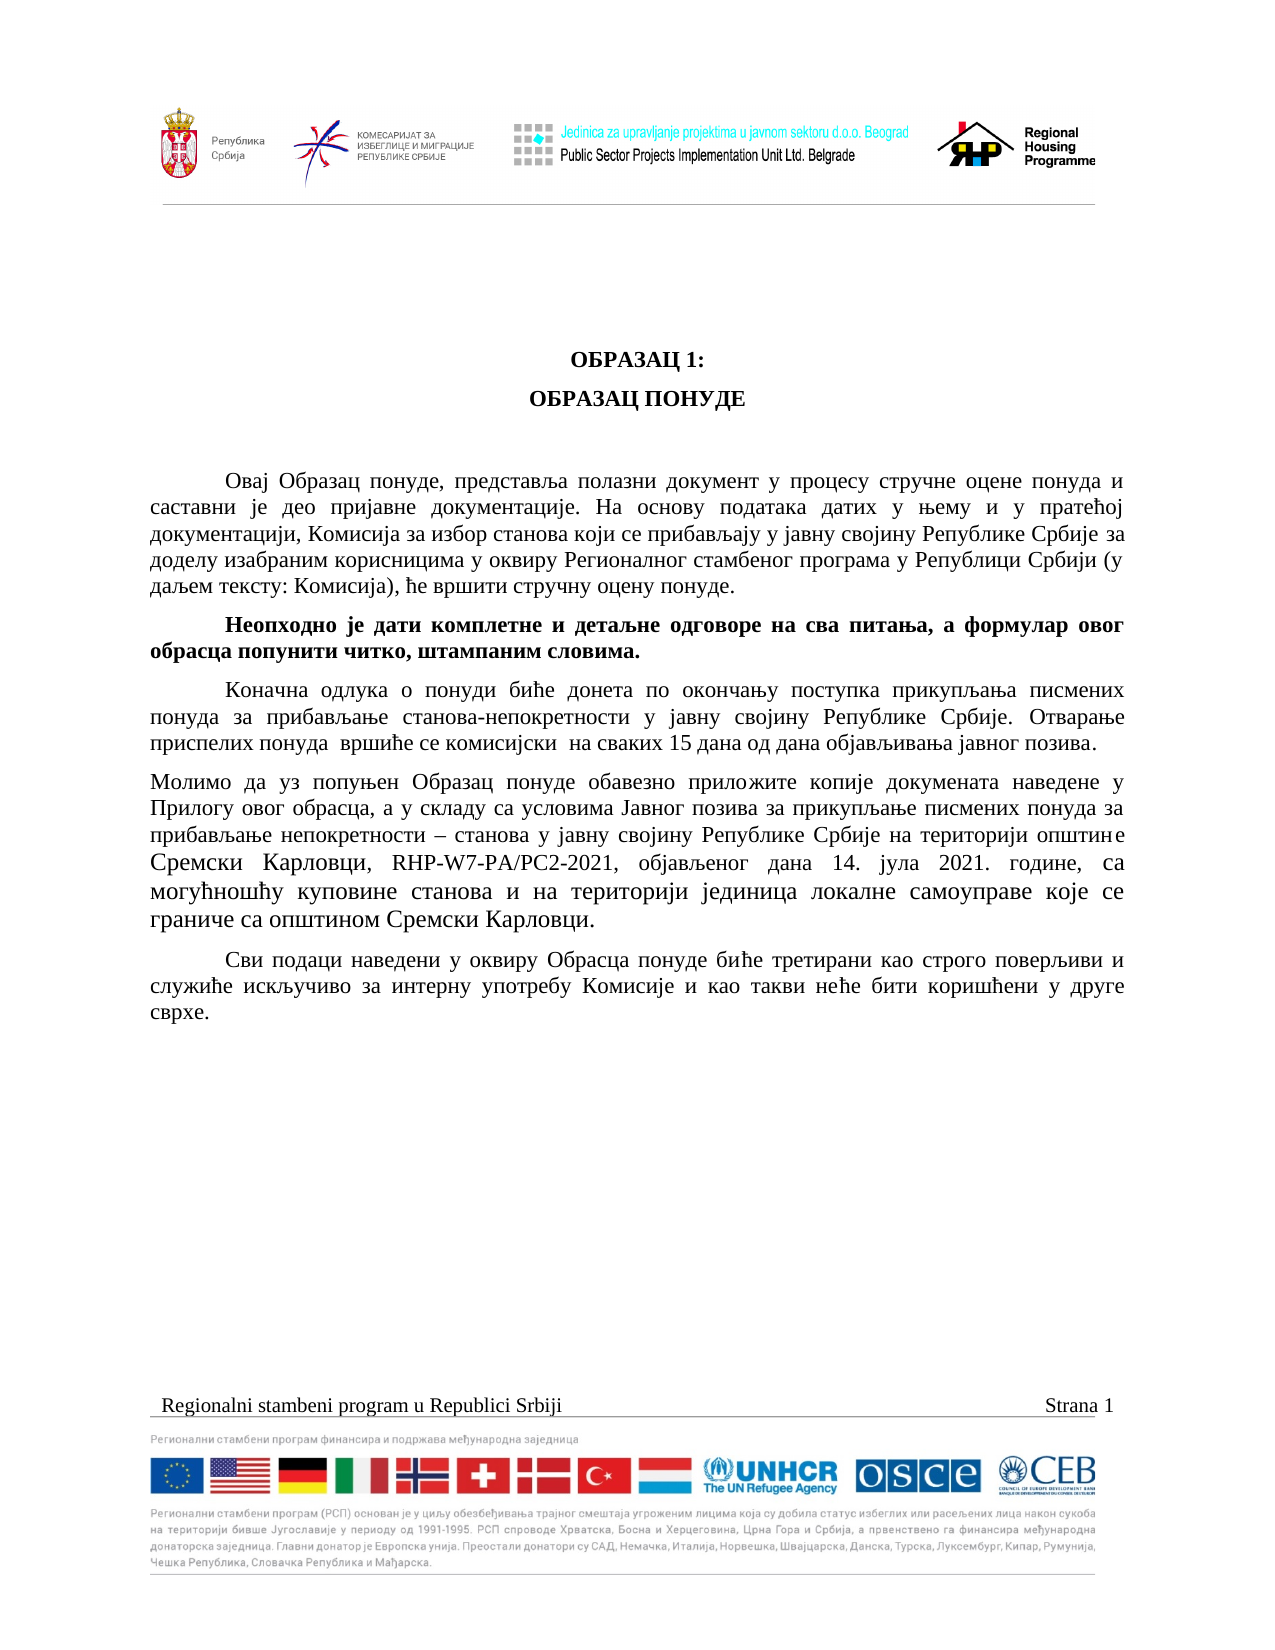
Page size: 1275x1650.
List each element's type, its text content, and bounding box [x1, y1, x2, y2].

text Коначна одлука о понуди биће донета по окончању поступка прикупљања писмених понуда за прибављање станова-непокретности у јавну својину Републике Србије. Отварање приспелих понуда вршиће се комисијски на сваких 15 дана од дана објављивања јавног позива. [150, 676, 1125, 755]
picture [150, 1416, 1096, 1575]
text ОБРАЗАЦ ПОНУДЕ [150, 385, 1125, 411]
text Неопходно је дати комплетне и детаљне одговоре на сва питања, а формулар овог обрасца попунити читко, штампаним словима. [150, 611, 1125, 664]
text ОБРАЗАЦ 1: [150, 346, 1125, 372]
text Молимо да уз попуњен Образац понуде обавезно приложите копије докумената наведене у Прилогу овог обрасца, а у складу са условима Јавног позива за прикупљање писмених понуда за прибављање непокретности – станова у јавну својину Републике Србије на територији општине Сремски Карловци, RHP-W7-PA/PC2-2021, објављеног дана 14. јула 2021. године, са могућношћу куповине станова и на територији јединица локалне самоуправе које се граниче са општином Сремски Карловци. [150, 768, 1125, 933]
text Сви подаци наведени у оквиру Обрасца понуде биће третирани као строго поверљиви и служиће искључиво за интерну употребу Комисије и као такви неће бити коришћени у друге сврхе. [150, 946, 1125, 1025]
picture [150, 105, 1096, 205]
text Овај Образац понуде, представља полазни документ у процесу стручне оцене понуда и саставни је део пријавне документације. На основу података датих у њему и у пратећој документацији, Комисија за избор станова који се прибављају у јавну својину Републике Србије за доделу изабраним корисницима у оквиру Регионалног стамбеног програма у Републици Србији (у даљем тексту: Комисија), ће вршити стручну оцену понуде. [150, 467, 1125, 599]
